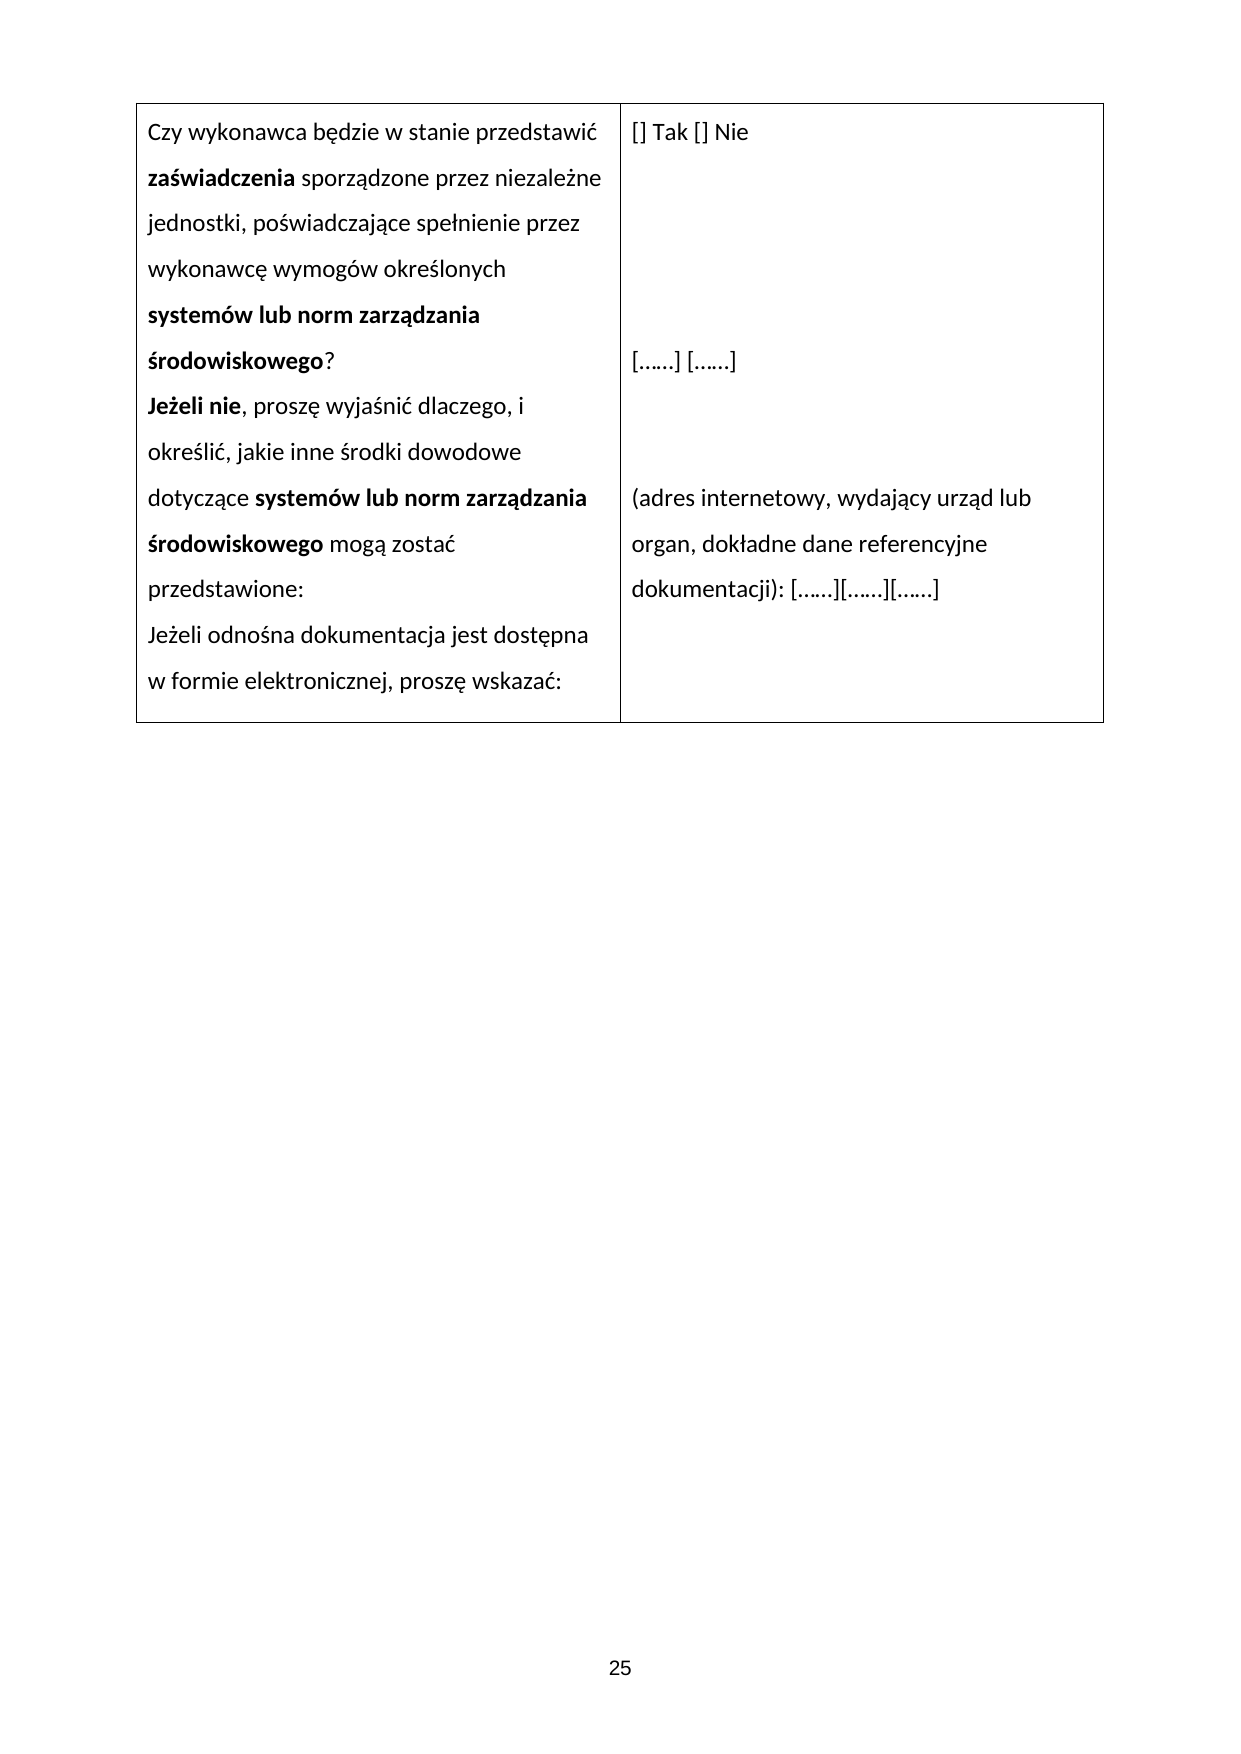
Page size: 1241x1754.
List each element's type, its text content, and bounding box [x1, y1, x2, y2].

table_cell Czy wykonawca będzie w stanie przedstawić zaświadczenia sporządzone przez niezależne jednostki, poświadczające spełnienie przez wykonawcę wymogów określonych systemów lub norm zarządzania środowiskowego? Jeżeli nie, proszę wyjaśnić dlaczego, i określić, jakie inne środki dowodowe dotyczące systemów lub norm zarządzania środowiskowego mogą zostać przedstawione: Jeżeli odnośna dokumentacja jest dostępna w formie elektronicznej, proszę wskazać: [137, 104, 620, 722]
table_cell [621, 104, 1103, 722]
